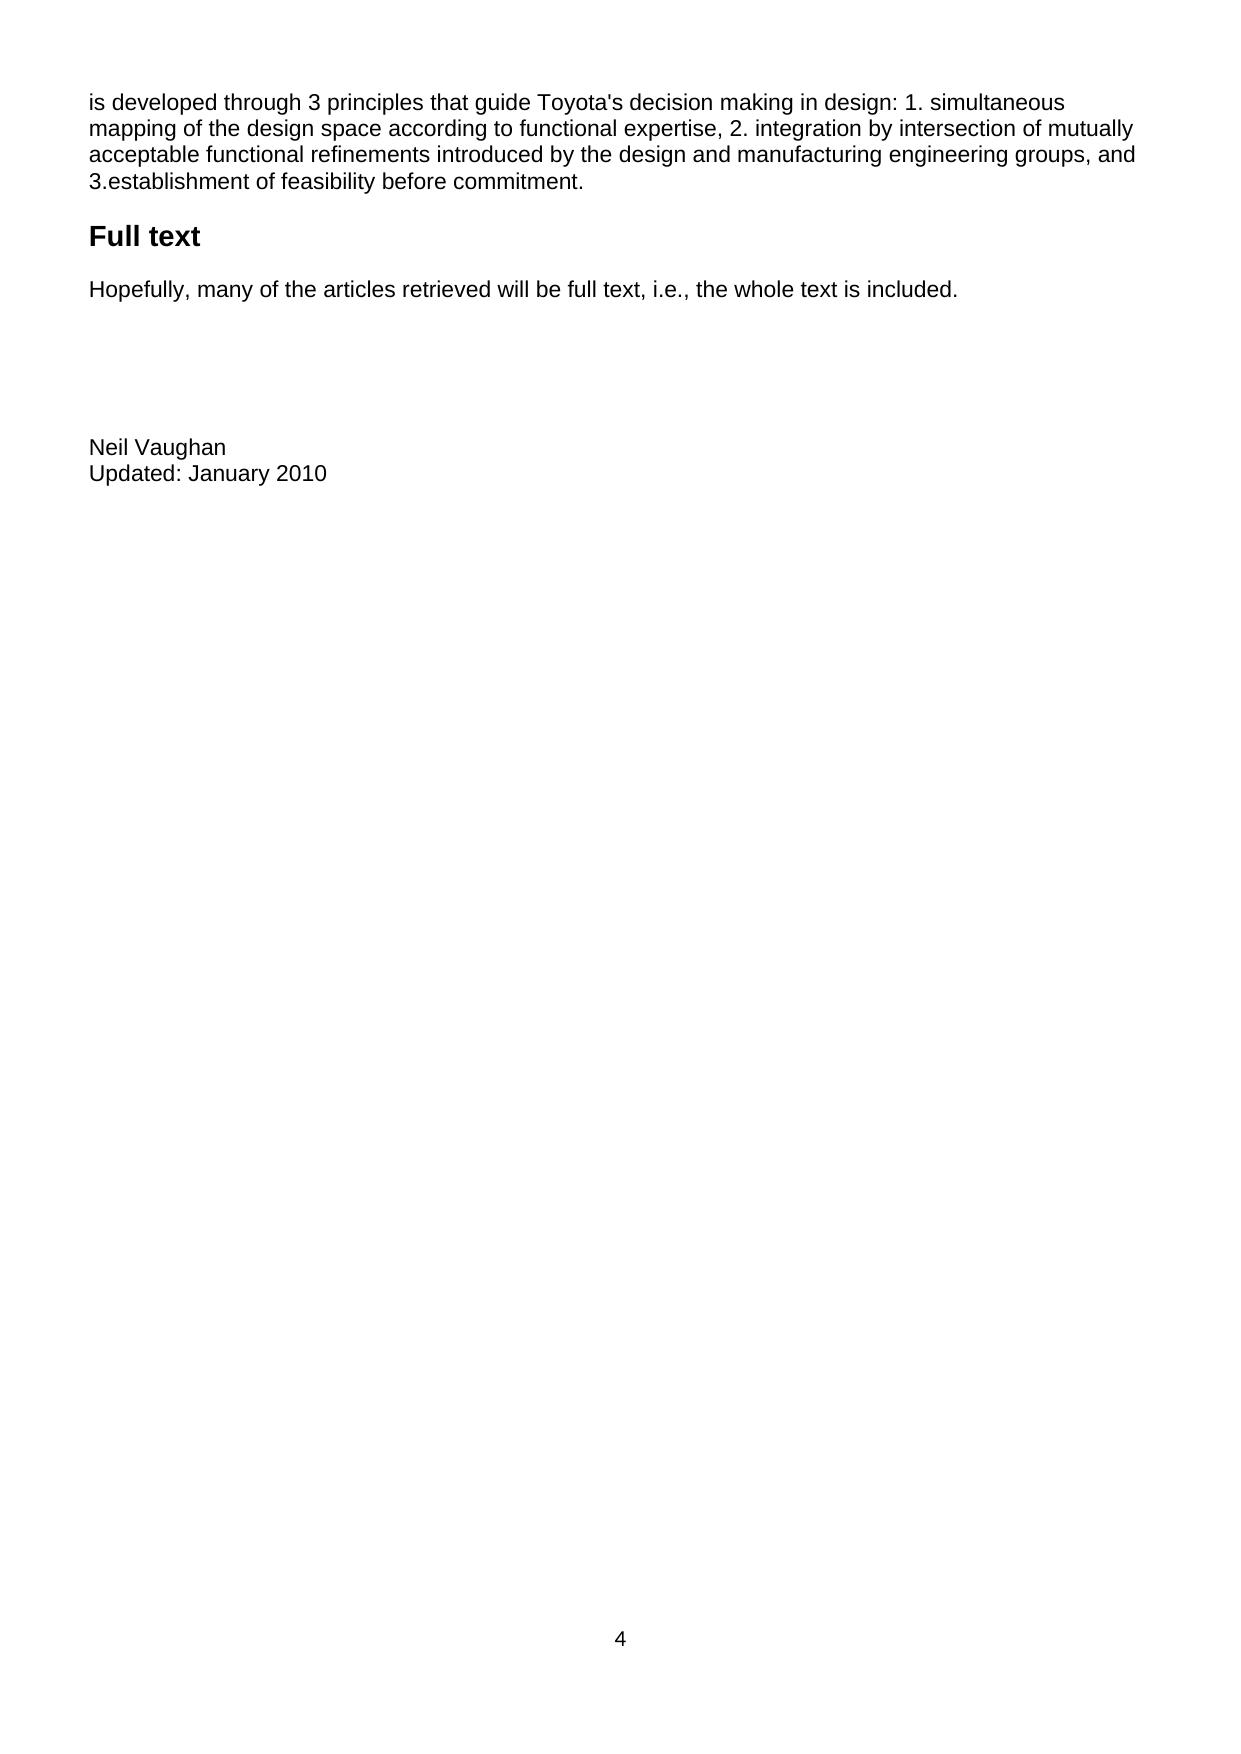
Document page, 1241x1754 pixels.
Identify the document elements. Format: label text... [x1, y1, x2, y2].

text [89, 89, 1152, 194]
text Hopefully, many of the articles retrieved will be full text, i.e., the whole text is included. [89, 276, 1152, 302]
text Neil Vaughan [89, 434, 1152, 460]
text Updated: January 2010 [89, 460, 1152, 486]
subtitle Full text [89, 219, 1152, 253]
